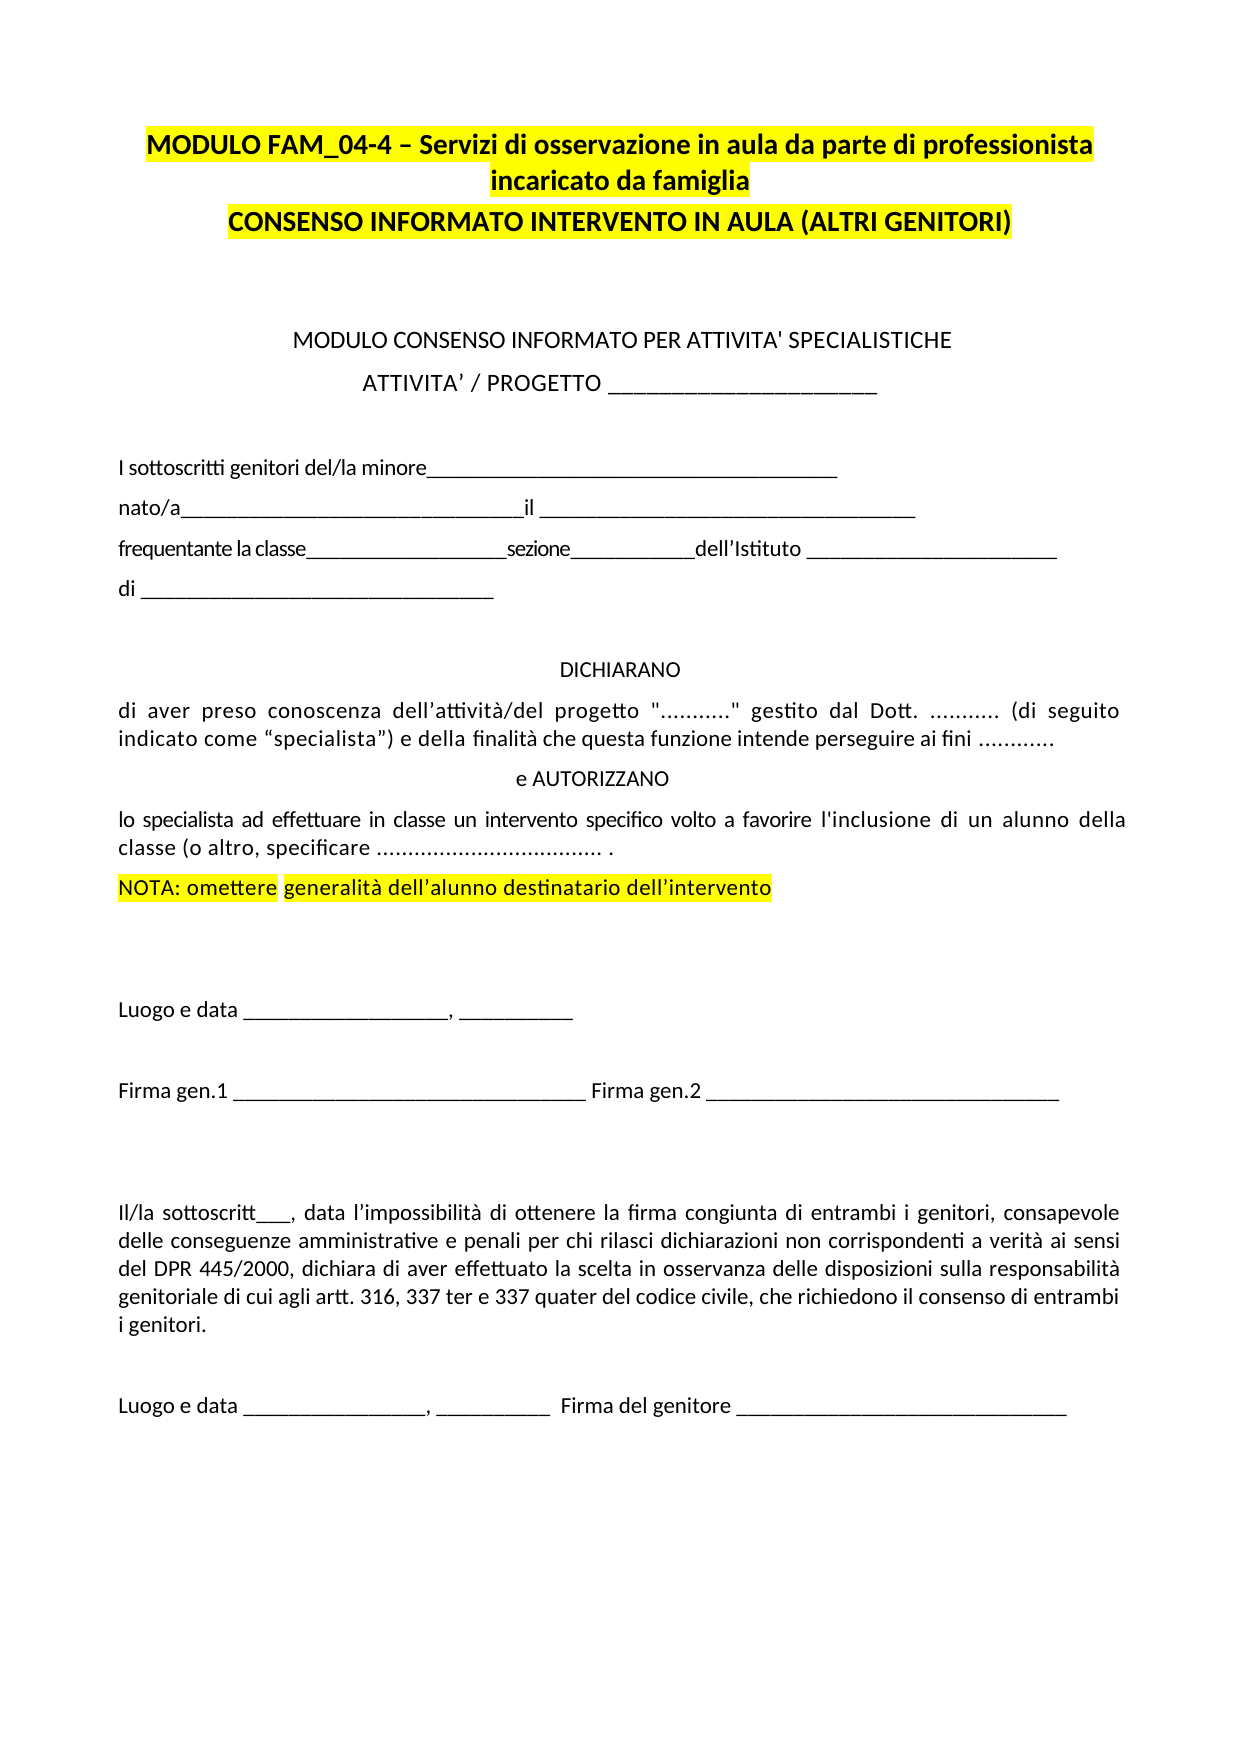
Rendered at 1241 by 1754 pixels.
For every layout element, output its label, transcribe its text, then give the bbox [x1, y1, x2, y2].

text Firma gen.1 _______________________________ Firma gen.2 _______________________________ [118, 1076, 1122, 1104]
text DICHIARANO [118, 655, 1122, 683]
text Luogo e data __________________, __________ [118, 995, 1122, 1023]
text MODULO FAM_04-4 – Servizi di osservazione in aula da parte di professionista incaricato da famiglia [118, 126, 490, 197]
text di _______________________________ [118, 574, 1122, 602]
text frequentante la classe sezione dell’Istituto ______________________ [118, 534, 1122, 562]
text e AUTORIZZANO [516, 764, 1122, 792]
text di aver preso conoscenza dell’attività/del progetto "..........." gestito dal Dott. ........... (di seguito indicato come “specialista”) e della finalità che questa funzione intende perseguire ai fini ............ [118, 696, 1122, 752]
text NOTA: omettere generalità dell’alunno destinatario dell’intervento [118, 873, 1127, 902]
text ATTIVITA’ / PROGETTO _____________________ [118, 367, 1122, 397]
text lo specialista ad effettuare in classe un intervento specifico volto a favorire l'inclusione di un alunno della classe (o altro, specificare .................................... . [118, 805, 1127, 861]
text Il/la sottoscritt___, data l’impossibilità di ottenere la firma congiunta di entrambi i genitori, consapevole delle conseguenze amministrative e penali per chi rilasci dichiarazioni non corrispondenti a verità ai sensi del DPR 445/2000, dichiara di aver effettuato la scelta in osservanza delle disposizioni sulla responsabilità genitoriale di cui agli artt. 316, 337 ter e 337 quater del codice civile, che richiedono il consenso di entrambi i genitori. [118, 1198, 1122, 1338]
text MODULO FAM_04-4 – Servizi di osservazione in aula da parte di professionista incaricato da famiglia [750, 126, 1122, 197]
text CONSENSO INFORMATO INTERVENTO IN AULA (ALTRI GENITORI) [118, 203, 1122, 239]
text MODULO CONSENSO INFORMATO PER ATTIVITA' SPECIALISTICHE [118, 324, 1127, 354]
text I sottoscritti genitori del/la minore_____________________________________ [118, 453, 1122, 481]
text nato/a _________il _________________________________ [118, 493, 1122, 521]
text Luogo e data ________________, __________ Firma del genitore _____________________________ [118, 1391, 1122, 1419]
